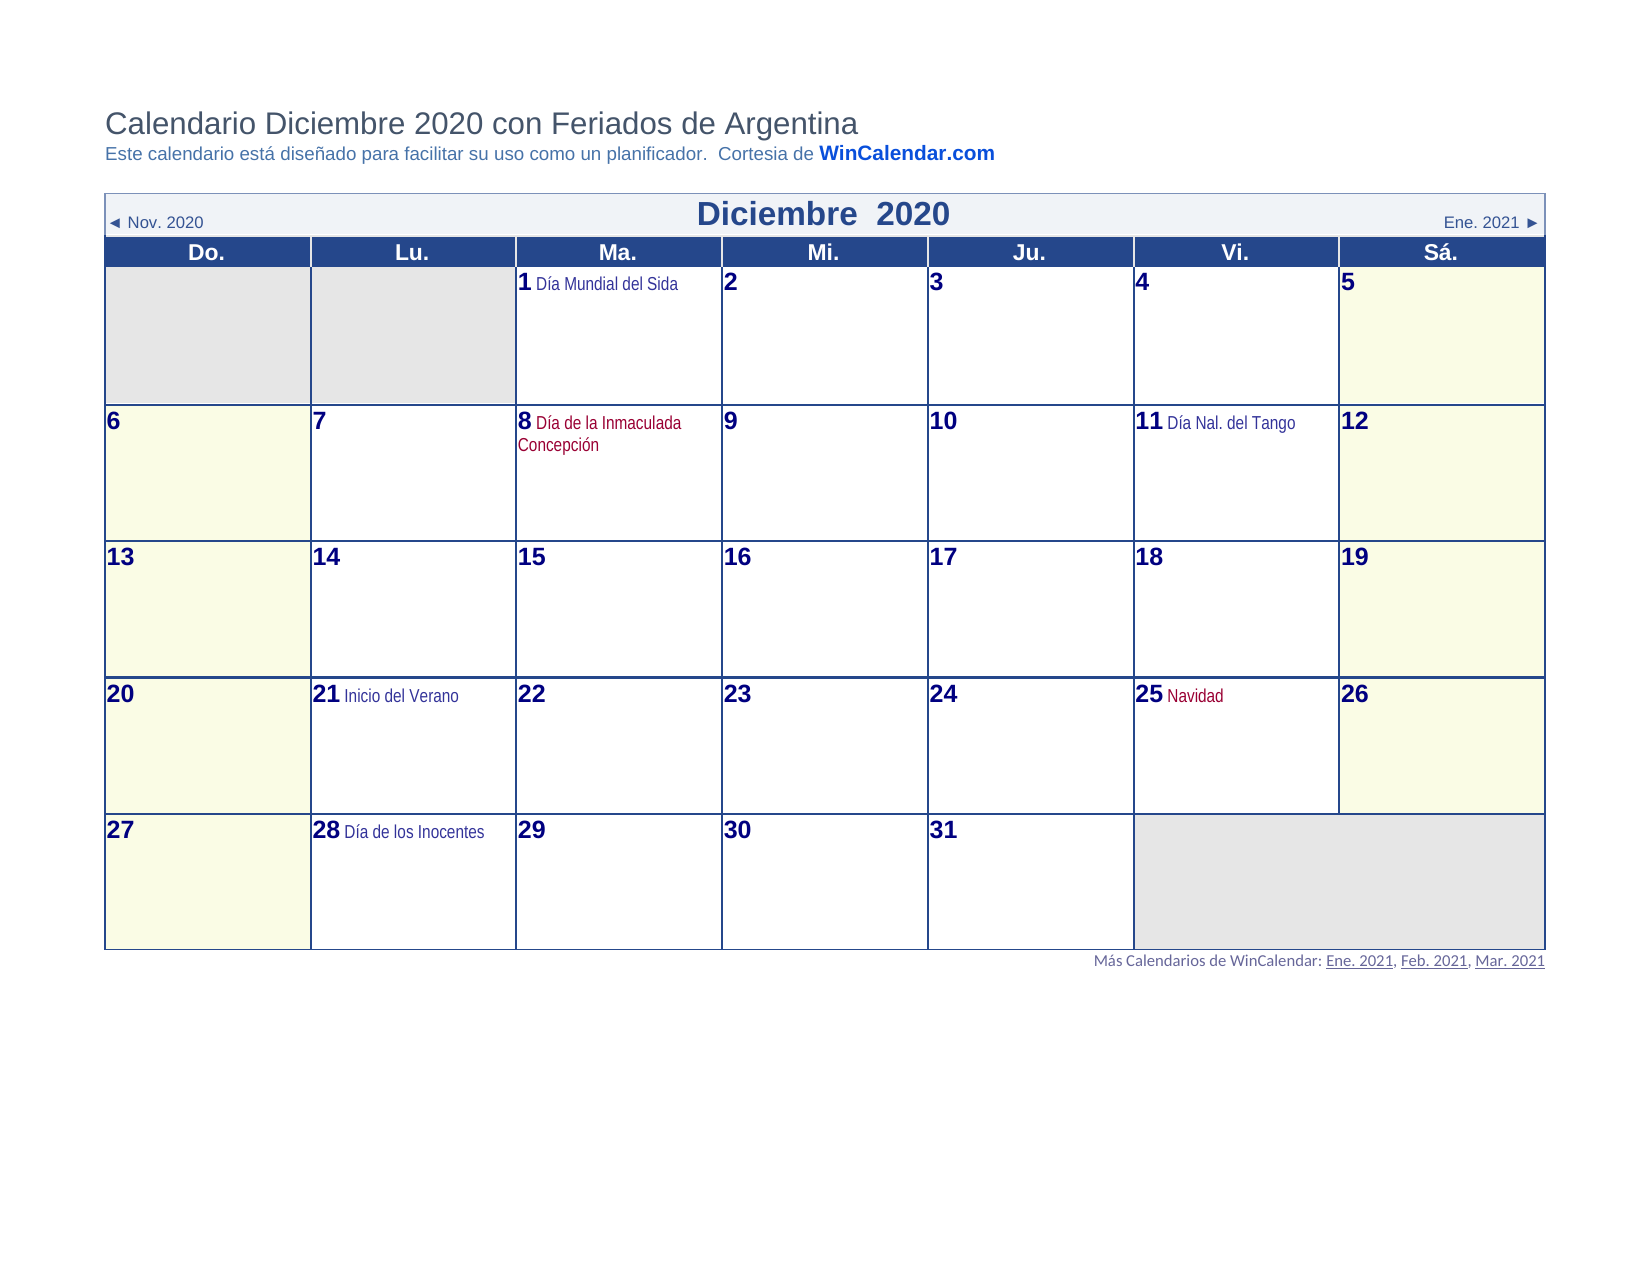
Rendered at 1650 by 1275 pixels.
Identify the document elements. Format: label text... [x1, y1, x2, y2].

table_cell 30 [723, 815, 927, 949]
table_cell 20 [106, 679, 310, 813]
table_header Diciembre 2020 [311, 194, 1339, 234]
table_cell Sá. [1340, 237, 1544, 267]
table_header ◄ Nov. 2020 [106, 194, 311, 234]
table_cell 14 [312, 542, 515, 676]
table_cell 7 [312, 406, 515, 540]
text Más Calendarios de WinCalendar: Ene. 2021, Feb. 2021, Mar. 2021 [105, 950, 1545, 971]
table_cell 5 [1340, 267, 1544, 403]
table_cell Ju. [929, 237, 1133, 267]
table_cell Vi. [1135, 237, 1338, 267]
table_cell 19 [1340, 542, 1544, 676]
table_header Ene. 2021 ► [1339, 194, 1544, 234]
table_cell 8 Día de la Inmaculada Concepción [517, 406, 721, 540]
table_cell Mi. [723, 237, 927, 267]
table_cell 23 [723, 679, 927, 813]
table_cell Lu. [312, 237, 515, 267]
table_cell 15 [517, 542, 721, 676]
table_cell 18 [1135, 542, 1338, 676]
table_cell 21 Inicio del Verano [312, 679, 515, 813]
table_cell 26 [1340, 679, 1544, 813]
table_cell [1135, 815, 1544, 949]
table_cell 16 [723, 542, 927, 676]
table_cell 12 [1340, 406, 1544, 540]
table_cell 6 [106, 406, 310, 540]
table_cell [106, 267, 310, 403]
table_cell 24 [929, 679, 1133, 813]
table_cell [312, 267, 515, 403]
table_cell 28 Día de los Inocentes [312, 815, 515, 949]
table_cell Ma. [517, 237, 721, 267]
table_cell Do. [106, 237, 310, 267]
table_cell 13 [106, 542, 310, 676]
table_cell 22 [517, 679, 721, 813]
table_cell 4 [1135, 267, 1338, 403]
table_cell 25 Navidad [1135, 679, 1338, 813]
table_cell 27 [106, 815, 310, 949]
table_cell 2 [723, 267, 927, 403]
table_cell 3 [929, 267, 1133, 403]
table_cell 29 [517, 815, 721, 949]
table_cell 10 [929, 406, 1133, 540]
table_cell 31 [929, 815, 1133, 949]
table_cell 17 [929, 542, 1133, 676]
text Calendario Diciembre 2020 con Feriados de Argentina Este calendario está diseñado para facilitar su uso como un planificador. Cortesia de WinCalendar.com [105, 105, 1545, 193]
table_cell 9 [723, 406, 927, 540]
table_cell 11 Día Nal. del Tango [1135, 406, 1338, 540]
table_cell 1 Día Mundial del Sida [517, 267, 721, 403]
